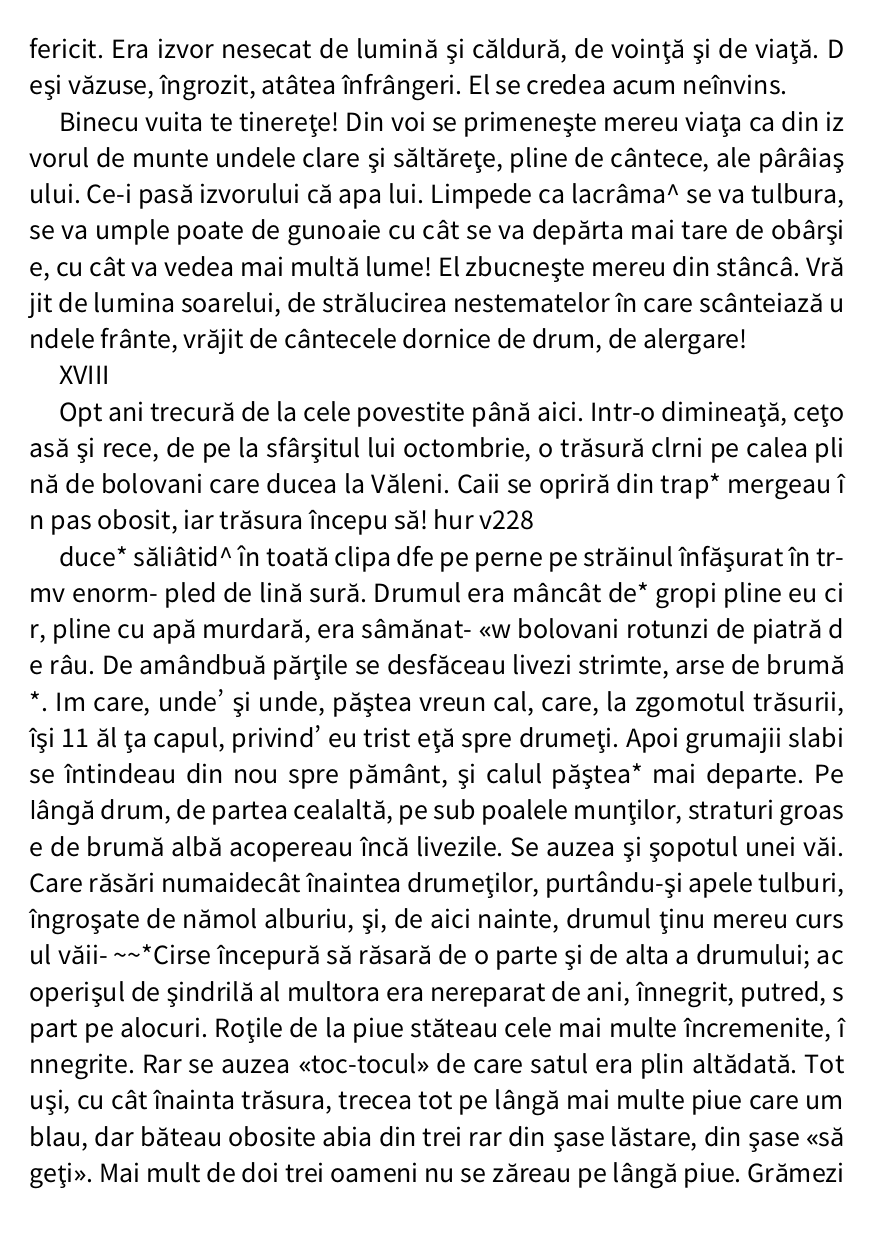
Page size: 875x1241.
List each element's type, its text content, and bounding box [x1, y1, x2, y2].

text XVIII [29, 356, 844, 392]
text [29, 537, 844, 1189]
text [29, 29, 844, 102]
text Opt ani trecură de la cele povestite până aici. Intr-o dimineaţă, ceţoasă şi rece, de pe la sfârşitul lui octombrie, o trăsură clrni pe calea plină de bolovani care ducea la Văleni. Caii se opriră din trap* mergeau în pas obosit, iar trăsura începu să! hur v228 [29, 392, 844, 537]
text Binecu vuita te tinereţe! Din voi se primeneşte mereu viaţa ca din izvorul de munte undele clare şi săltăreţe, pline de cântece, ale pârâiaşului. Ce-i pasă izvorului că apa lui. Limpede ca lacrâma^ se va tulbura, se va umple poate de gunoaie cu cât se va depărta mai tare de obârşie, cu cât va vedea mai multă lume! El zbucneşte mereu din stâncâ. Vrăjit de lumina soarelui, de strălucirea nestematelor în care scânteiază undele frânte, vrăjit de cântecele dornice de drum, de alergare! [29, 102, 844, 356]
